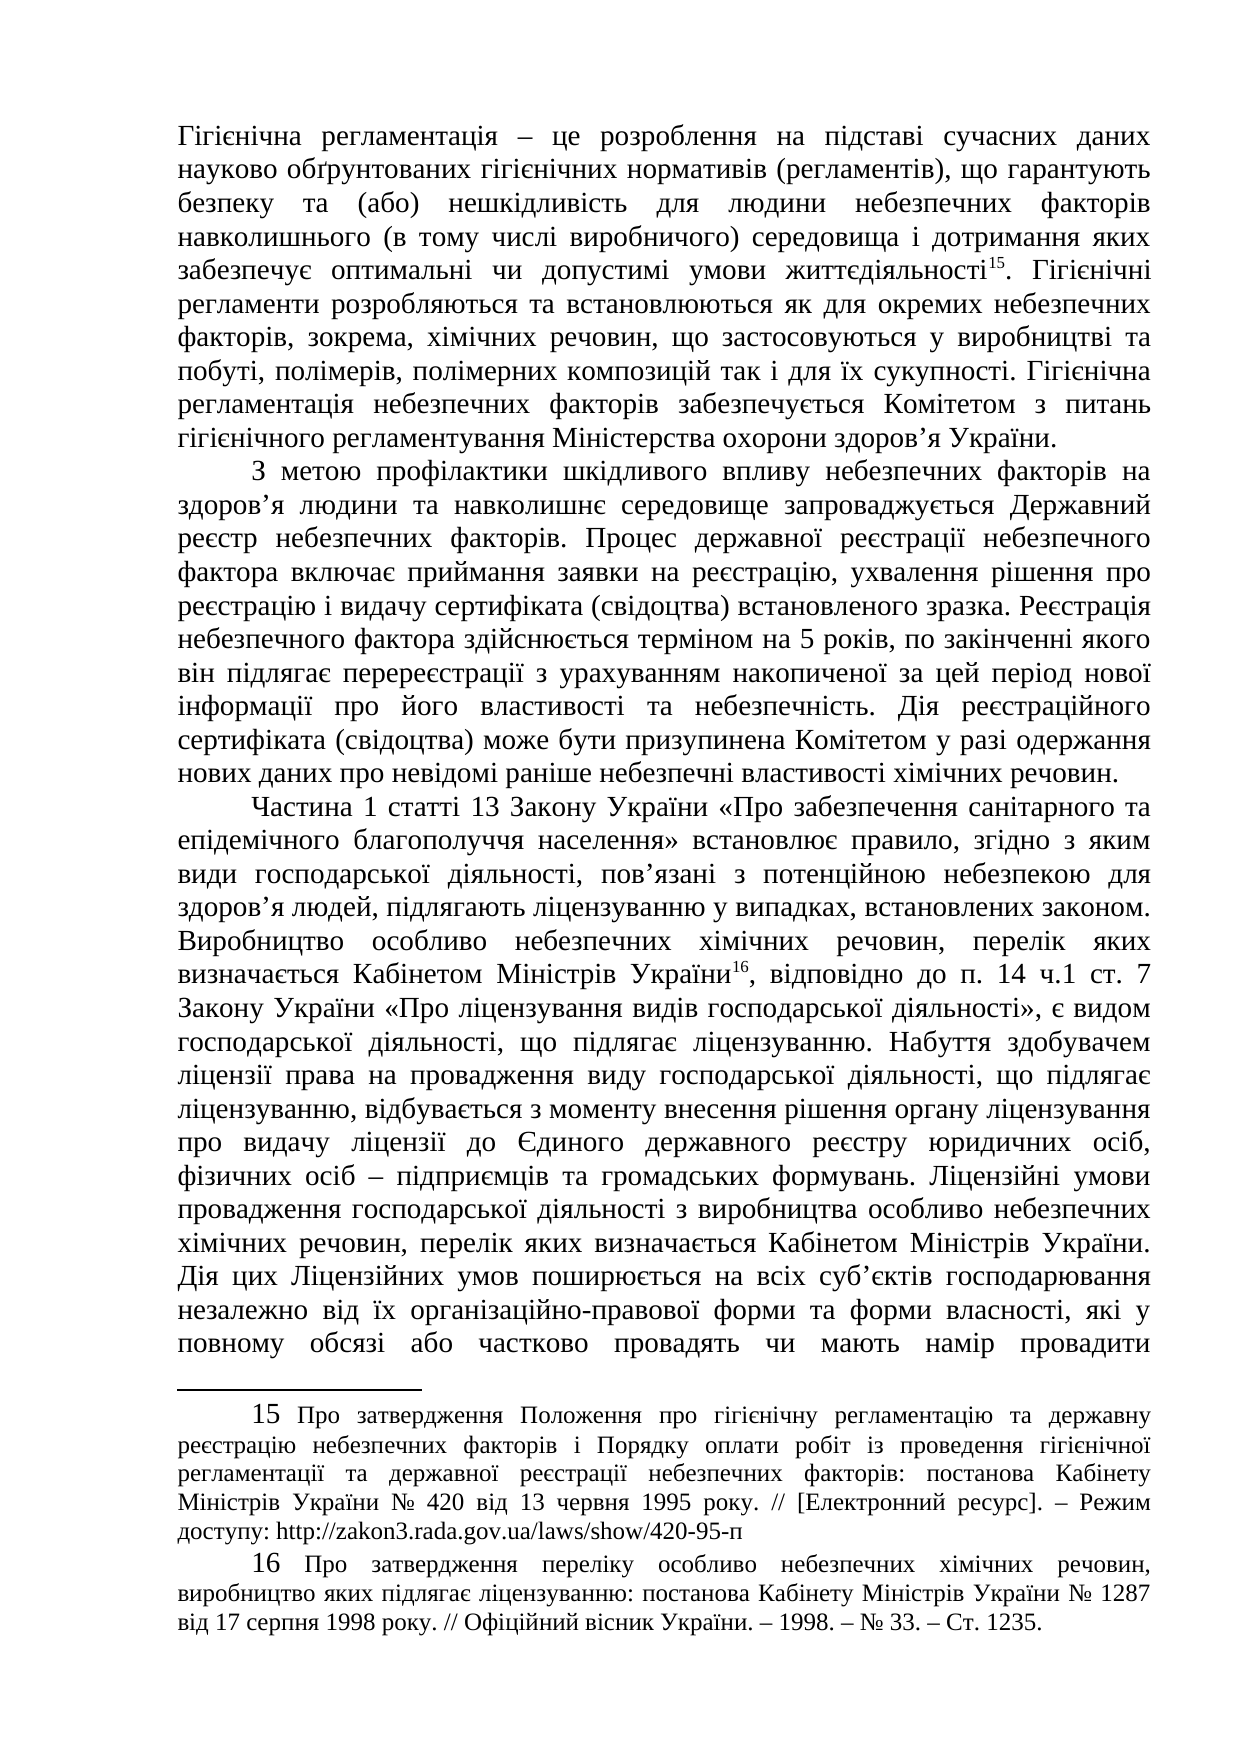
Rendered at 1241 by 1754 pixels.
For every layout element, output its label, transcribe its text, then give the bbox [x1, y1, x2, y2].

text З метою профілактики шкідливого впливу небезпечних факторів на здоров’я людини та навколишнє середовище запроваджується Державний реєстр небезпечних факторів. Процес державної реєстрації небезпечного фактора включає приймання заявки на реєстрацію, ухвалення рішення про реєстрацію і видачу сертифіката (свідоцтва) встановленого зразка. Реєстрація небезпечного фактора здійснюється терміном на 5 років, по закінченні якого він підлягає перереєстрації з урахуванням накопиченої за цей період нової інформації про його властивості та небезпечність. Дія реєстраційного сертифіката (свідоцтва) може бути призупинена Комітетом у разі одержання нових даних про невідомі раніше небезпечні властивості хімічних речовин. [177, 453, 1152, 789]
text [177, 118, 1152, 453]
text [177, 789, 1152, 1359]
